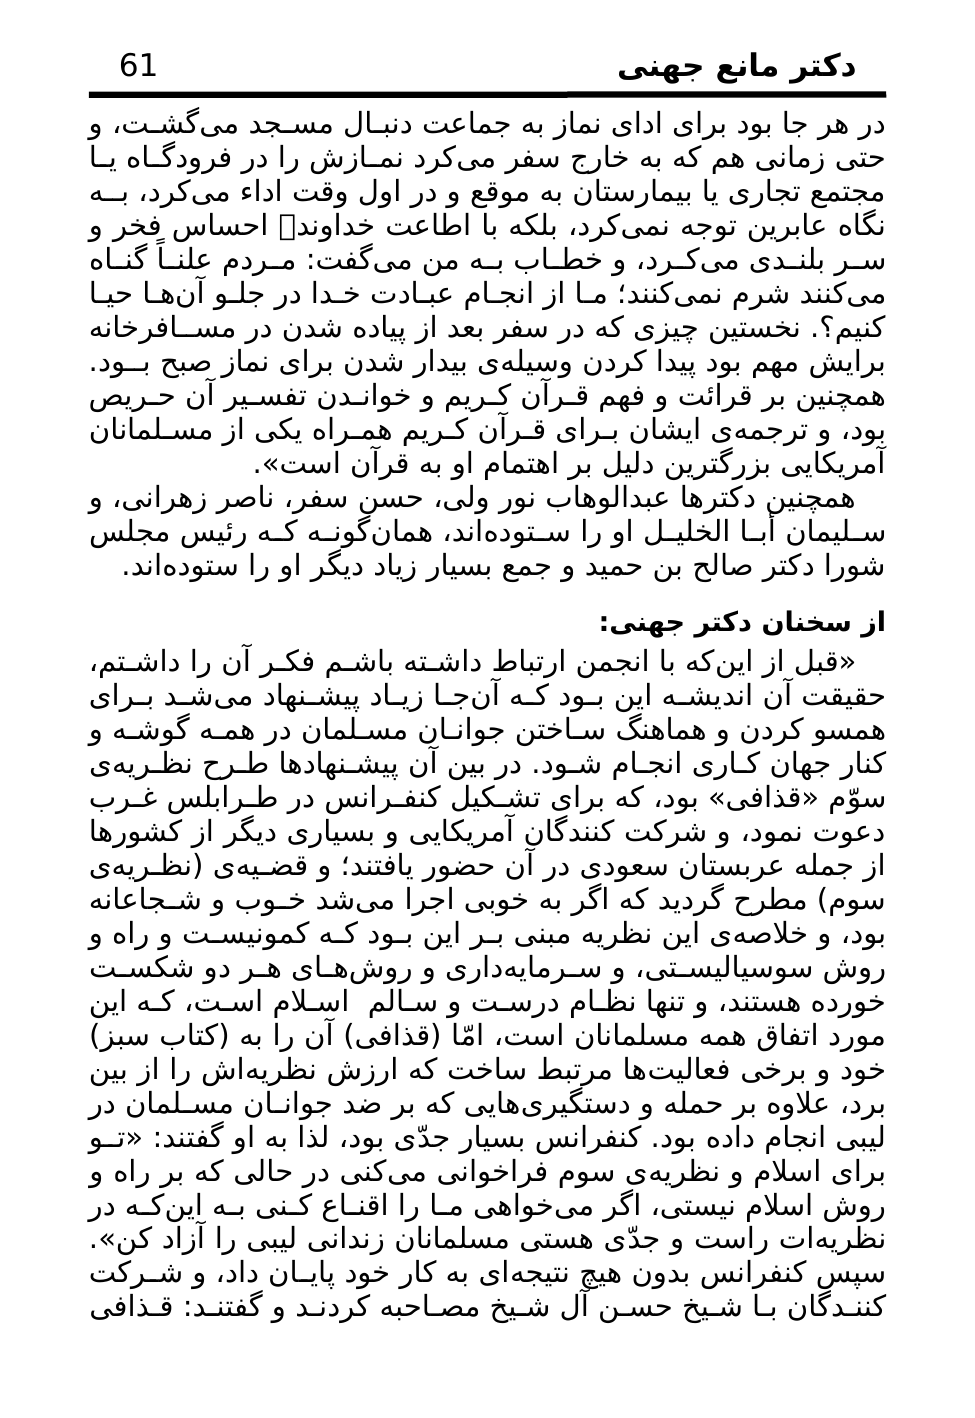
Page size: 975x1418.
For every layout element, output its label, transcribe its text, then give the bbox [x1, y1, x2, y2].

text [89, 106, 886, 480]
text همچنین دکترها عبدالوهاب نور ولی، حسن سفر، ناصر زهرانی، و سلیمان أبا الخلیل او را ستوده‌اند، همان‌گونه که رئیس مجلس شورا دکتر صالح بن حمید و جمع بسیار زیاد دیگر او را ستوده‌اند. [89, 480, 886, 582]
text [89, 644, 886, 1324]
text از سخنان دکتر جهنی: [89, 607, 886, 638]
